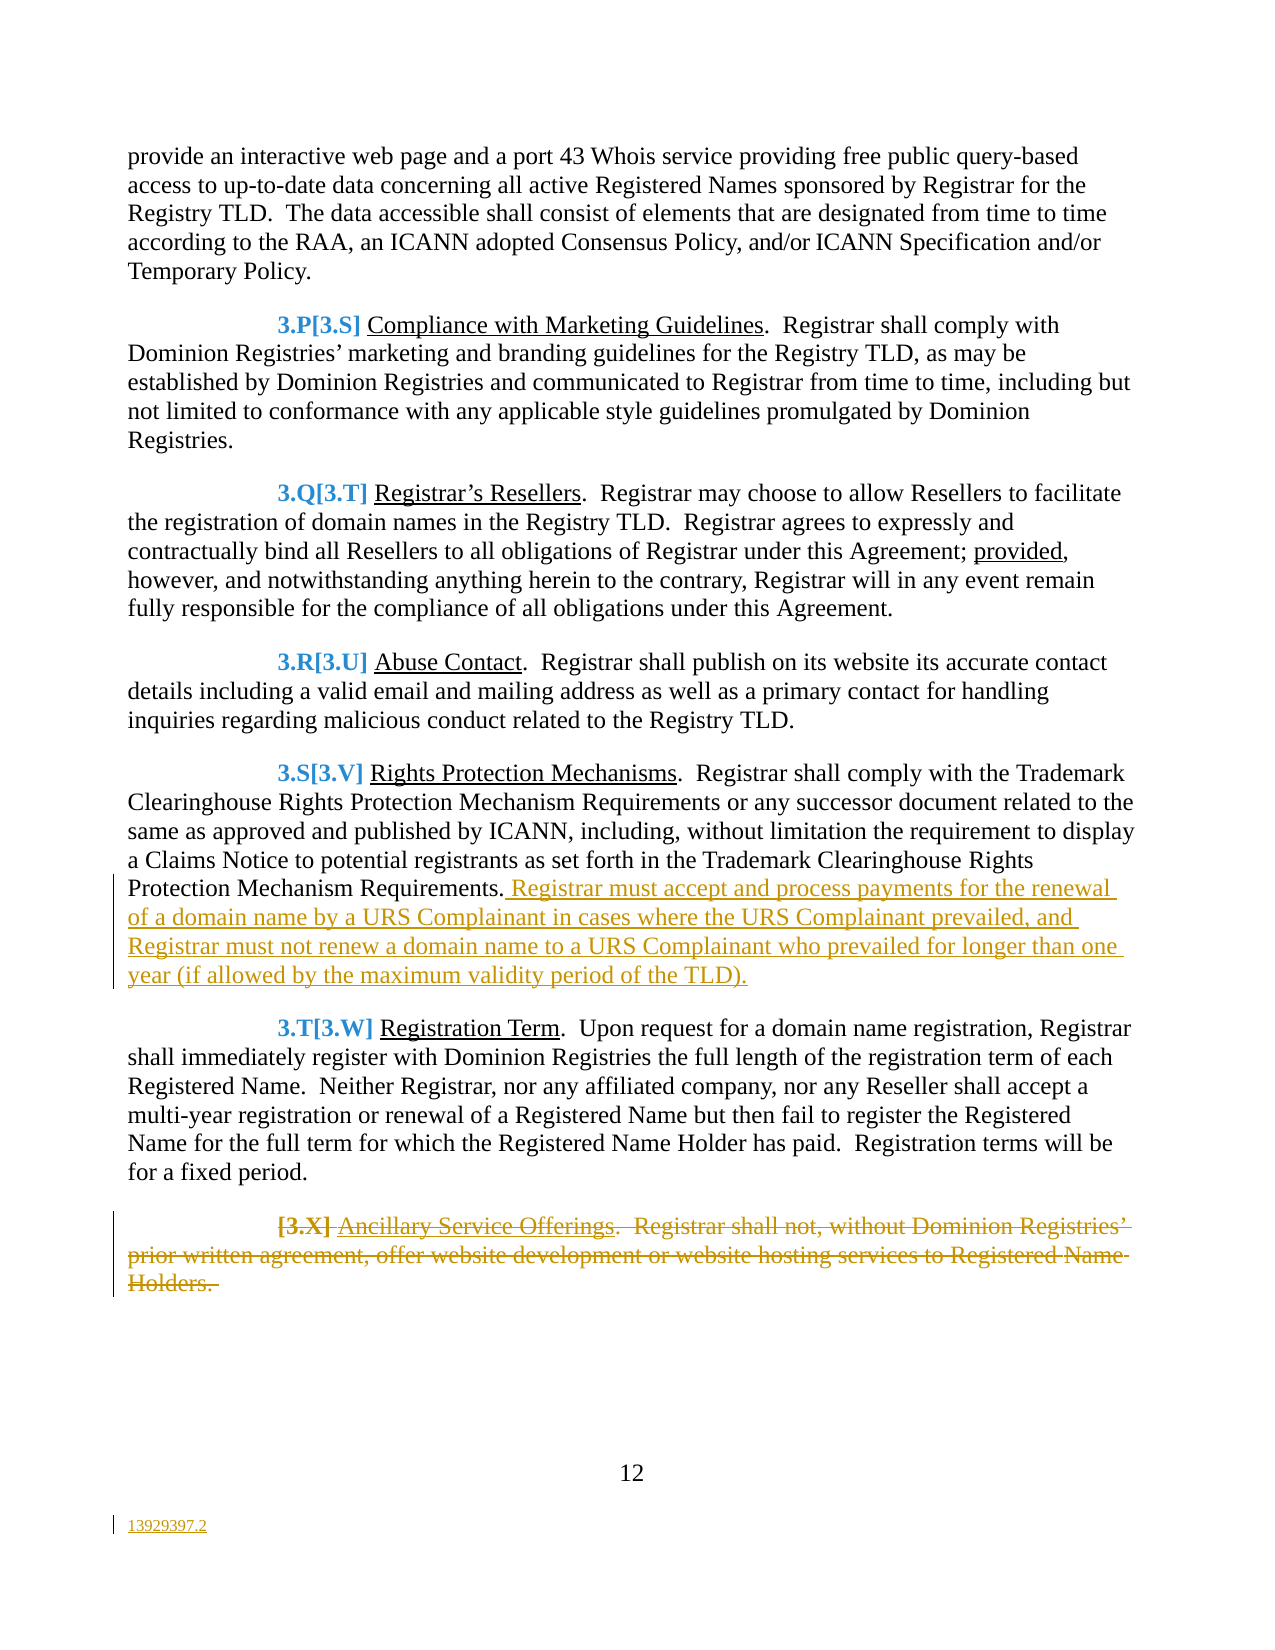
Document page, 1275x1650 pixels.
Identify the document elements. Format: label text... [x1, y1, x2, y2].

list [127, 141, 1136, 285]
list Compliance with Marketing Guidelines. Registrar shall comply with Dominion Registries’ marketing and branding guidelines for the Registry TLD, as may be established by Dominion Registries and communicated to Registrar from time to time, including but not limited to conformance with any applicable style guidelines promulgated by Dominion Registries. [127, 310, 1136, 453]
list Registrar’s Resellers. Registrar may choose to allow Resellers to facilitate the registration of domain names in the Registry TLD. Registrar agrees to expressly and contractually bind all Resellers to all obligations of Registrar under this Agreement; provided, however, and notwithstanding anything herein to the contrary, Registrar will in any event remain fully responsible for the compliance of all obligations under this Agreement. [127, 478, 1136, 622]
list Registration Term. Upon request for a domain name registration, Registrar shall immediately register with Dominion Registries the full length of the registration term of each Registered Name. Neither Registrar, nor any affiliated company, nor any Reseller shall accept a multi-year registration or renewal of a Registered Name but then fail to register the Registered Name for the full term for which the Registered Name Holder has paid. Registration terms will be for a fixed period. [127, 1013, 1136, 1186]
list Rights Protection Mechanisms. Registrar shall comply with the Trademark Clearinghouse Rights Protection Mechanism Requirements or any successor document related to the same as approved and published by ICANN, including, without limitation the requirement to display a Claims Notice to potential registrants as set forth in the Trademark Clearinghouse Rights Protection Mechanism Requirements. [127, 758, 1136, 988]
list Abuse Contact. Registrar shall publish on its website its accurate contact details including a valid email and mailing address as well as a primary contact for handling inquiries regarding malicious conduct related to the Registry TLD. [127, 647, 1136, 733]
